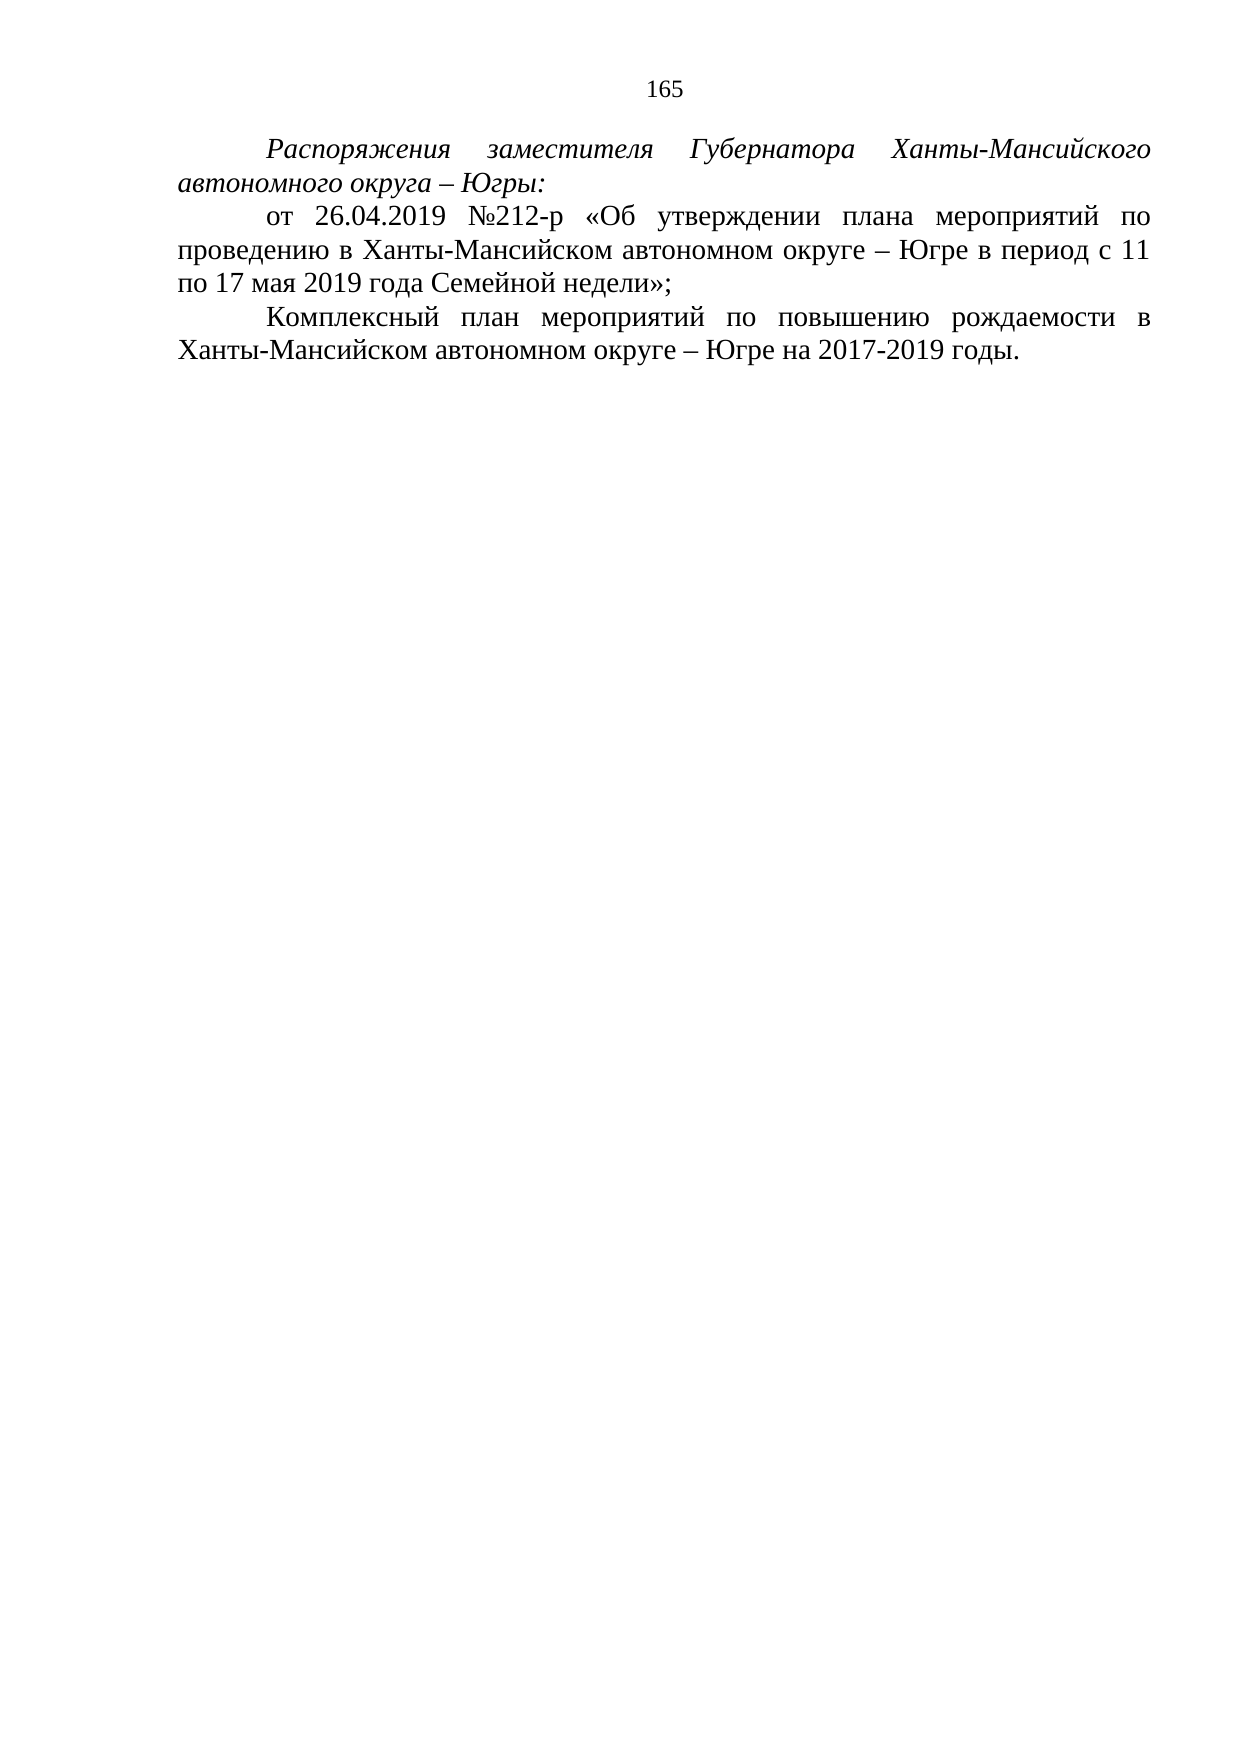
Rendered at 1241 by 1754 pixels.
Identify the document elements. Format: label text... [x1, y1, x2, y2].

text от 26.04.2019 №212-р «Об утверждении плана мероприятий по проведению в Ханты-Мансийском автономном округе – Югре в период с 11 по 17 мая 2019 года Семейной недели»; [177, 198, 1152, 299]
text Распоряжения заместителя Губернатора Ханты-Мансийского автономного округа – Югры: [177, 131, 1152, 198]
text Комплексный план мероприятий по повышению рождаемости в Ханты-Мансийском автономном округе – Югре на 2017-2019 годы. [177, 299, 1152, 366]
